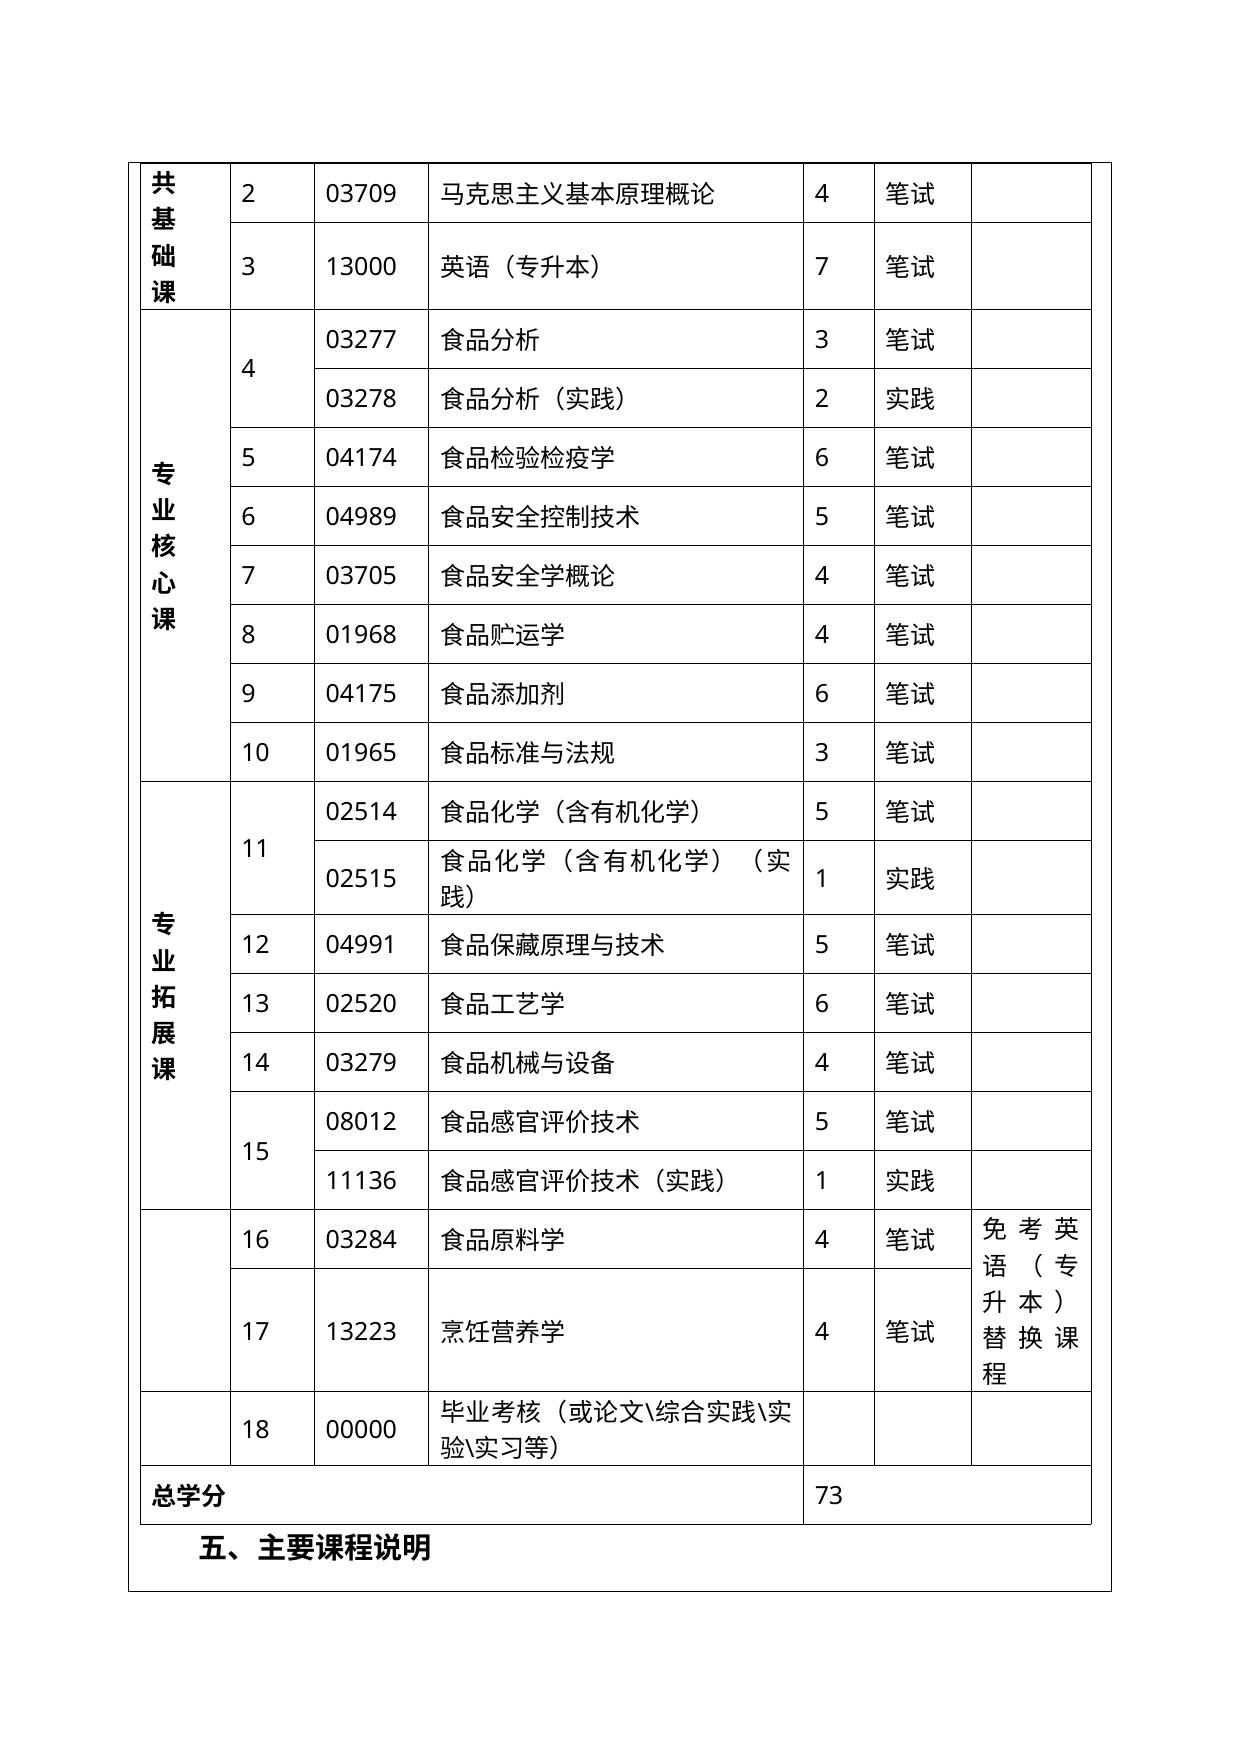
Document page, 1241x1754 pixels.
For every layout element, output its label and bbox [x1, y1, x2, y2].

table_header [129, 163, 1111, 1591]
